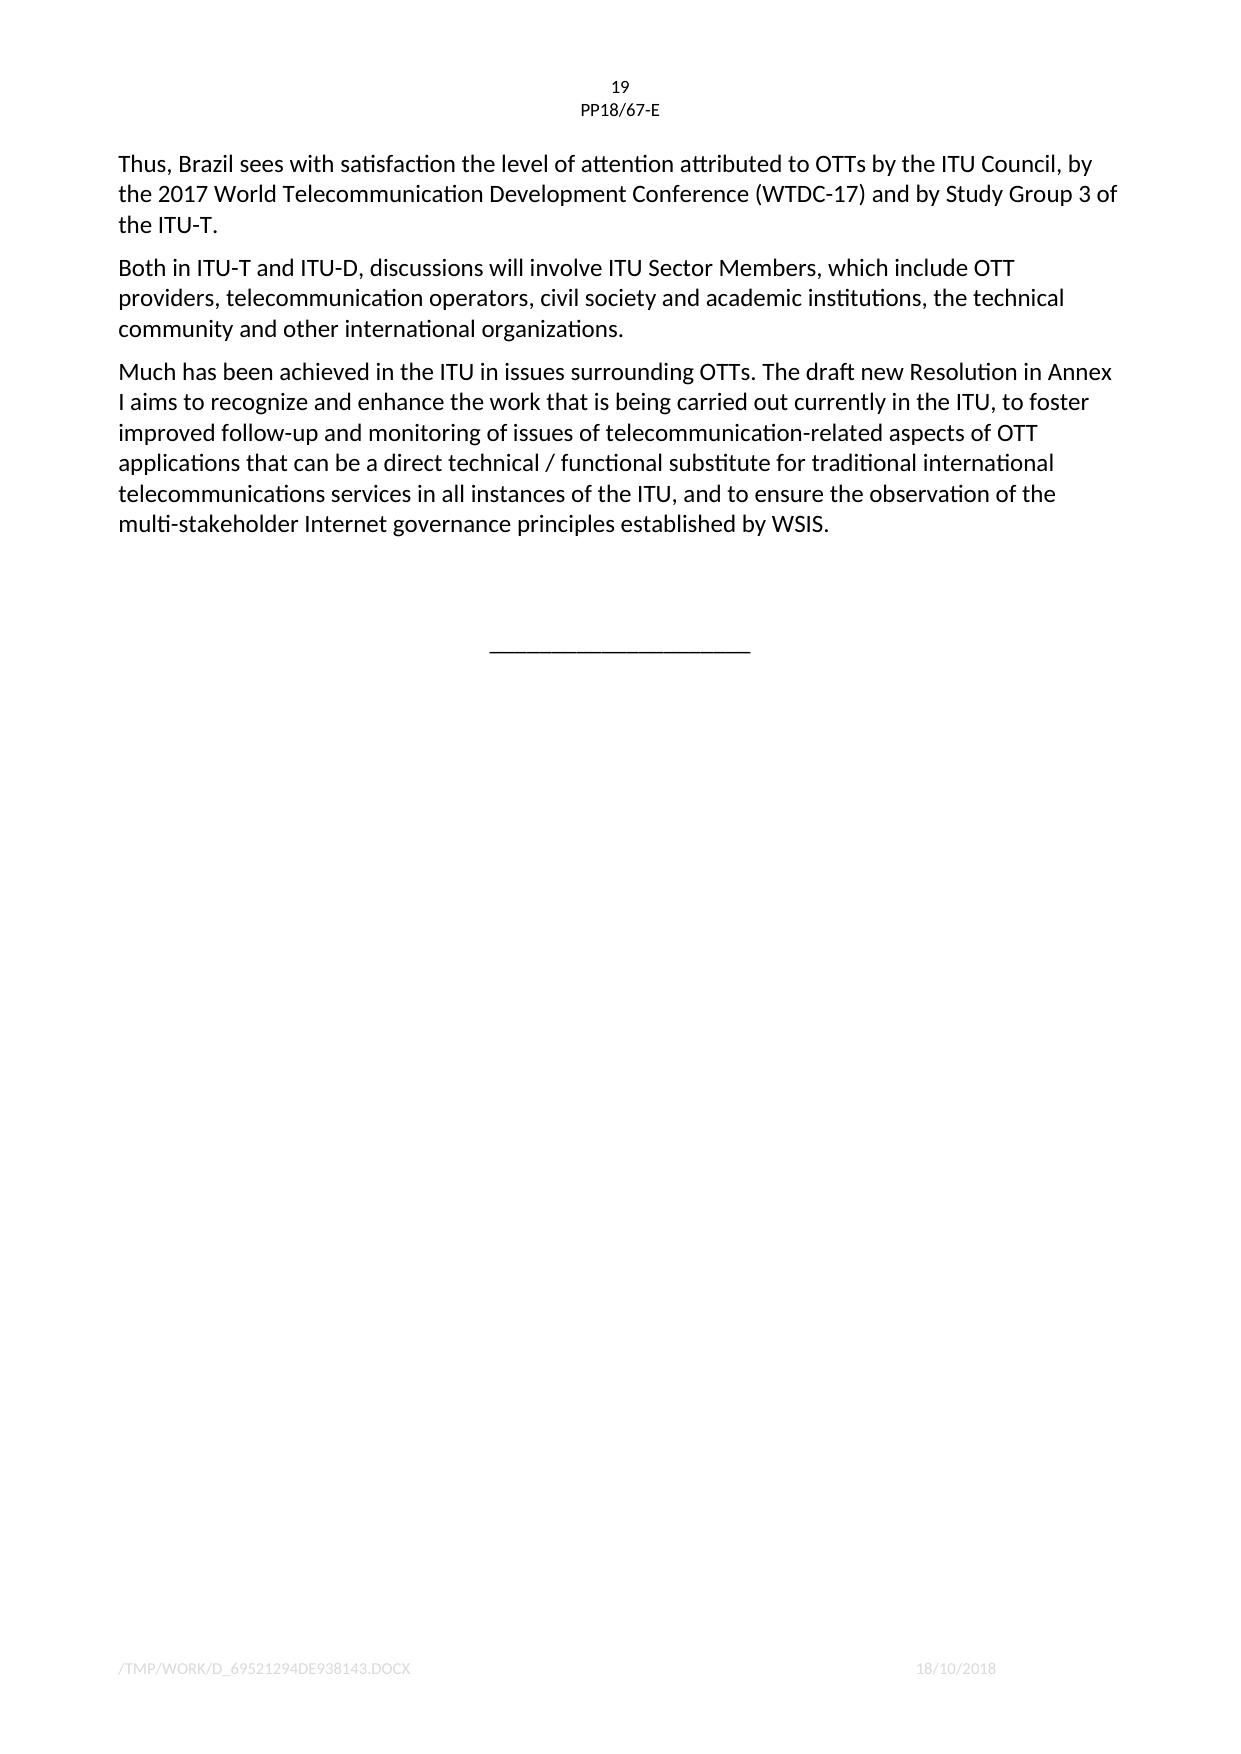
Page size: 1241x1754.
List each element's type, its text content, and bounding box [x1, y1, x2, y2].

text Thus, Brazil sees with satisfaction the level of attention attributed to OTTs by the ITU Council, by the 2017 World Telecommunication Development Conference (WTDC-17) and by Study Group 3 of the ITU-T. [118, 148, 1122, 239]
text Much has been achieved in the ITU in issues surrounding OTTs. The draft new Resolution in Annex I aims to recognize and enhance the work that is being carried out currently in the ITU, to foster improved follow-up and monitoring of issues of telecommunication-related aspects of OTT applications that can be a direct technical / functional substitute for traditional international telecommunications services in all instances of the ITU, and to ensure the observation of the multi-stakeholder Internet governance principles established by WSIS. [118, 356, 1122, 539]
text _____________________ [118, 626, 1122, 657]
text Both in ITU-T and ITU-D, discussions will involve ITU Sector Members, which include OTT providers, telecommunication operators, civil society and academic institutions, the technical community and other international organizations. [118, 252, 1122, 343]
